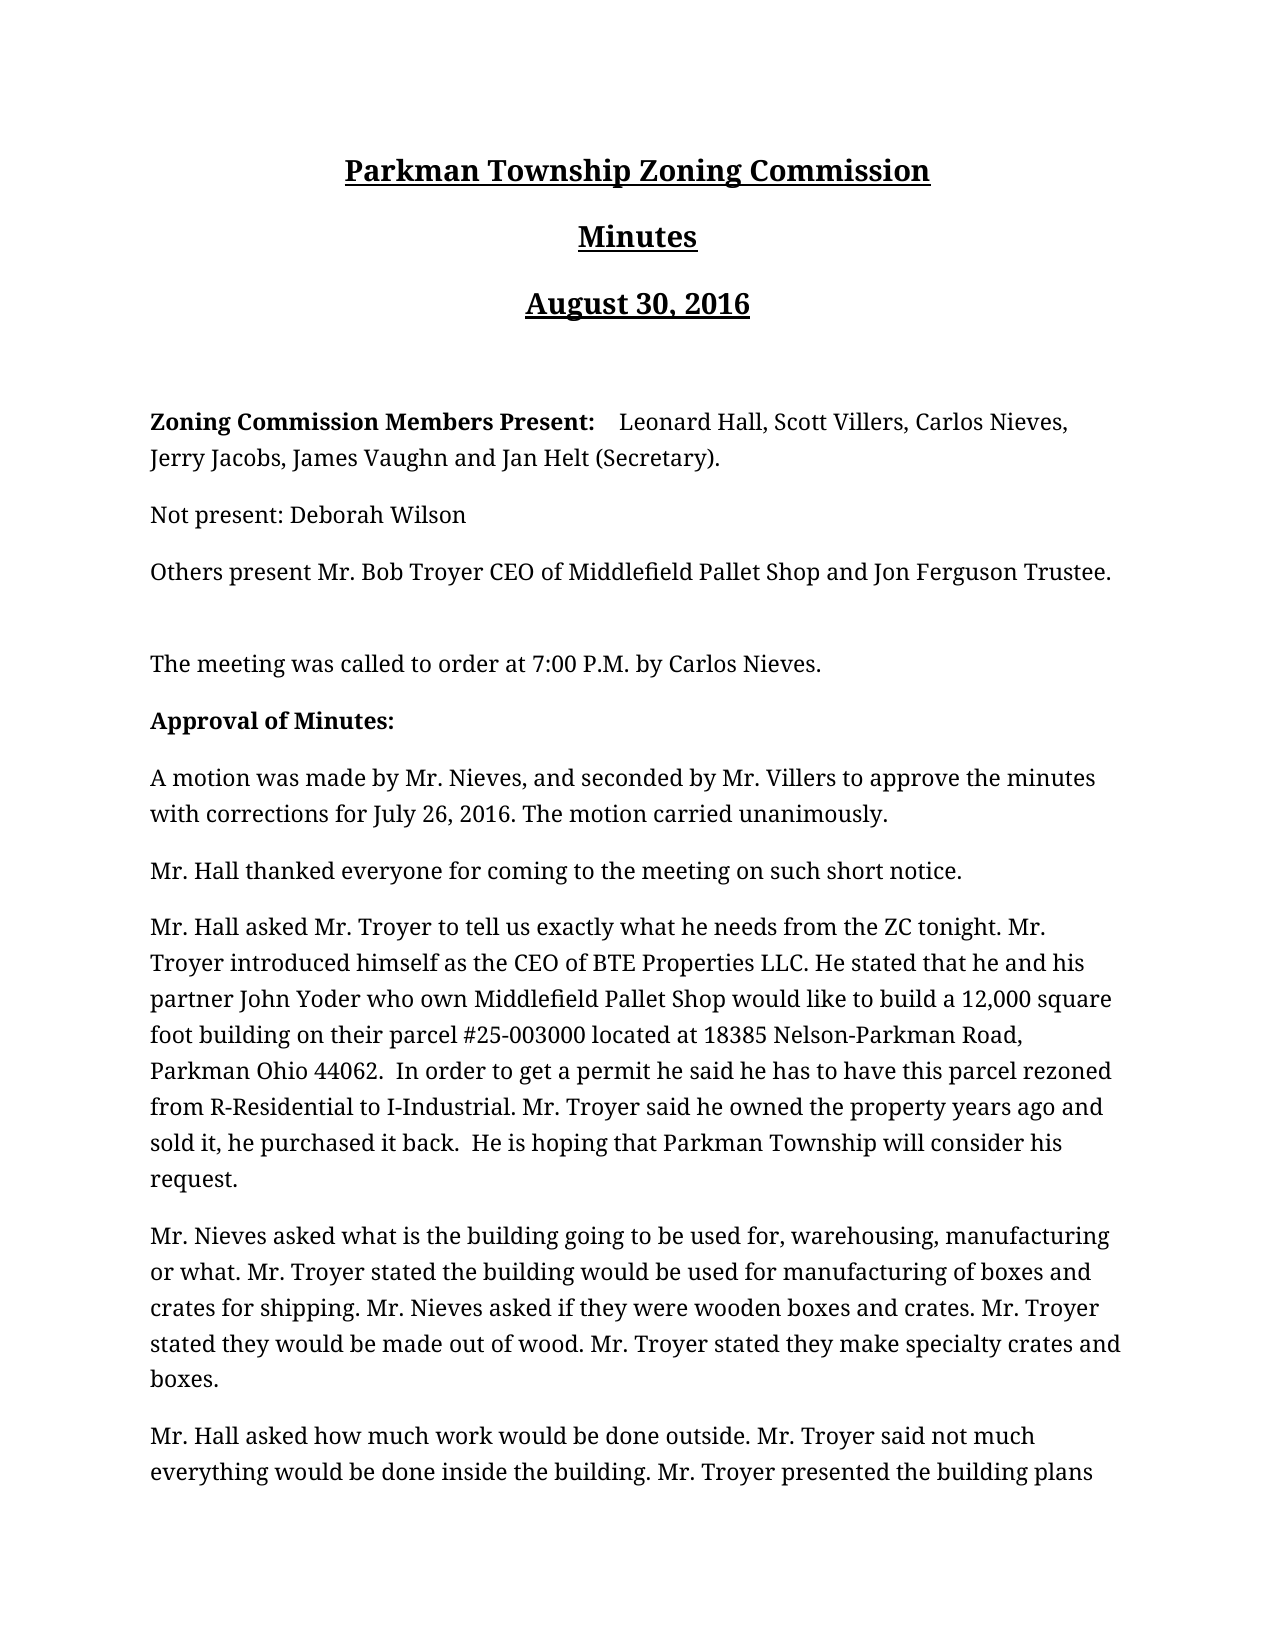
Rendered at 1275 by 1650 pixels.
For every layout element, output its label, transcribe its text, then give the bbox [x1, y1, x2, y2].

text Zoning Commission Members Present: Leonard Hall, Scott Villers, Carlos Nieves, Jerry Jacobs, James Vaughn and Jan Helt (Secretary). [150, 406, 1125, 473]
text Mr. Nieves asked what is the building going to be used for, warehousing, manufacturing or what. Mr. Troyer stated the building would be used for manufacturing of boxes and crates for shipping. Mr. Nieves asked if they were wooden boxes and crates. Mr. Troyer stated they would be made out of wood. Mr. Troyer stated they make specialty crates and boxes. [150, 1220, 1125, 1395]
text Minutes [150, 216, 1125, 256]
text Mr. Hall thanked everyone for coming to the meeting on such short notice. [150, 854, 1125, 886]
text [150, 1420, 1125, 1487]
text Approval of Minutes: [150, 705, 1125, 736]
text The meeting was called to order at 7:00 P.M. by Carlos Nieves. [150, 648, 1125, 679]
text Mr. Hall asked Mr. Troyer to tell us exactly what he needs from the ZC tonight. Mr. Troyer introduced himself as the CEO of BTE Properties LLC. He stated that he and his partner John Yoder who own Middlefield Pallet Shop would like to build a 12,000 square foot building on their parcel #25-003000 located at 18385 Nelson-Parkman Road, Parkman Ohio 44062. In order to get a permit he said he has to have this parcel rezoned from R-Residential to I-Industrial. Mr. Troyer said he owned the property years ago and sold it, he purchased it back. He is hoping that Parkman Township will consider his request. [150, 911, 1125, 1194]
text Others present Mr. Bob Troyer CEO of Middlefield Pallet Shop and Jon Ferguson Trustee. [150, 556, 1125, 623]
text August 30, 2016 [150, 283, 1125, 323]
text Not present: Deborah Wilson [150, 499, 1125, 530]
text Parkman Township Zoning Commission [150, 150, 1125, 190]
text A motion was made by Mr. Nieves, and seconded by Mr. Villers to approve the minutes with corrections for July 26, 2016. The motion carried unanimously. [150, 762, 1125, 829]
